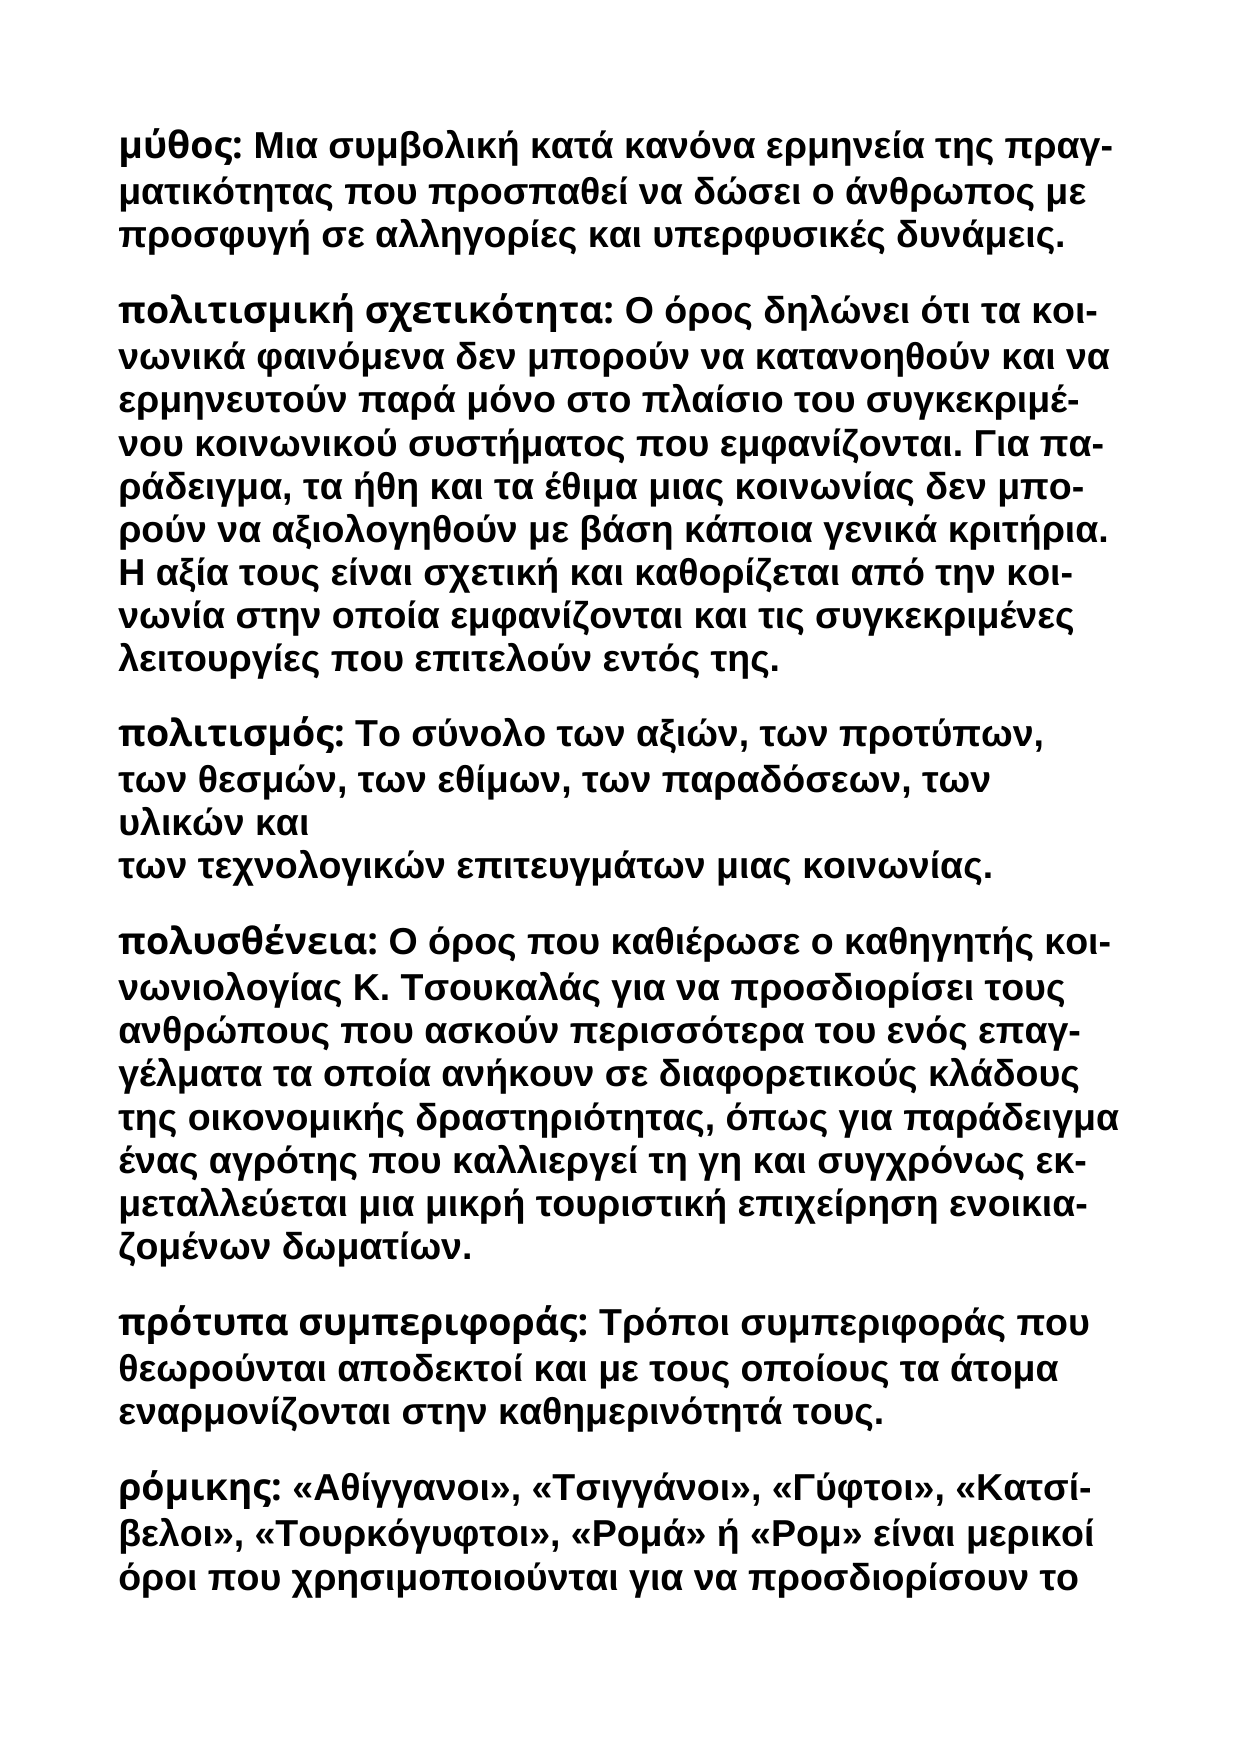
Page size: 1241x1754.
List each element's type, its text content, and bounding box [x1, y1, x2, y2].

text μύθος: Μια συμβολική κατά κανόνα ερμηνεία της πραγ-ματικότητας που προσπαθεί να δώσει ο άνθρωπος με προσφυγή σε αλληγορίες και υπερφυσικές δυνάμεις. [118, 118, 1122, 255]
text πρότυπα συμπεριφοράς: Τρόποι συμπεριφοράς που θεωρούνται αποδεκτοί και με τους οποίους τα άτομα εναρμονίζονται στην καθημερινότητά τους. [118, 1295, 1122, 1432]
text πολυσθένεια: Ο όρος που καθιέρωσε ο καθηγητής κοι-νωνιολογίας Κ. Τσουκαλάς για να προσδιορίσει τους ανθρώπους που ασκούν περισσότερα του ενός επαγ-γέλματα τα οποία ανήκουν σε διαφορετικούς κλάδους της οικονομικής δραστηριότητας, όπως για παράδειγμα ένας αγρότης που καλλιεργεί τη γη και συγχρόνως εκ-μεταλλεύεται μια μικρή τουριστική επιχείρηση ενοικια-ζομένων δωματίων. [118, 914, 1122, 1267]
text πολιτισμική σχετικότητα: Ο όρος δηλώνει ότι τα κοι-νωνικά φαινόμενα δεν μπορούν να κατανοηθούν και να ερμηνευτούν παρά μόνο στο πλαίσιο του συγκεκριμέ-νου κοινωνικού συστήματος που εμφανίζονται. Για πα-ράδειγμα, τα ήθη και τα έθιμα μιας κοινωνίας δεν μπο-ρούν να αξιολογηθούν με βάση κάποια γενικά κριτήρια. Η αξία τους είναι σχετική και καθορίζεται από την κοι-νωνία στην οποία εμφανίζονται και τις συγκεκριμένες λειτουργίες που επιτελούν εντός της. [118, 283, 1122, 679]
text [118, 1461, 1122, 1598]
text πολιτισμός: Το σύνολο των αξιών, των προτύπων, των θεσμών, των εθίμων, των παραδόσεων, των υλικών και [118, 706, 1122, 843]
text των τεχνολογικών επιτευγμάτων μιας κοινωνίας. [118, 843, 1122, 886]
